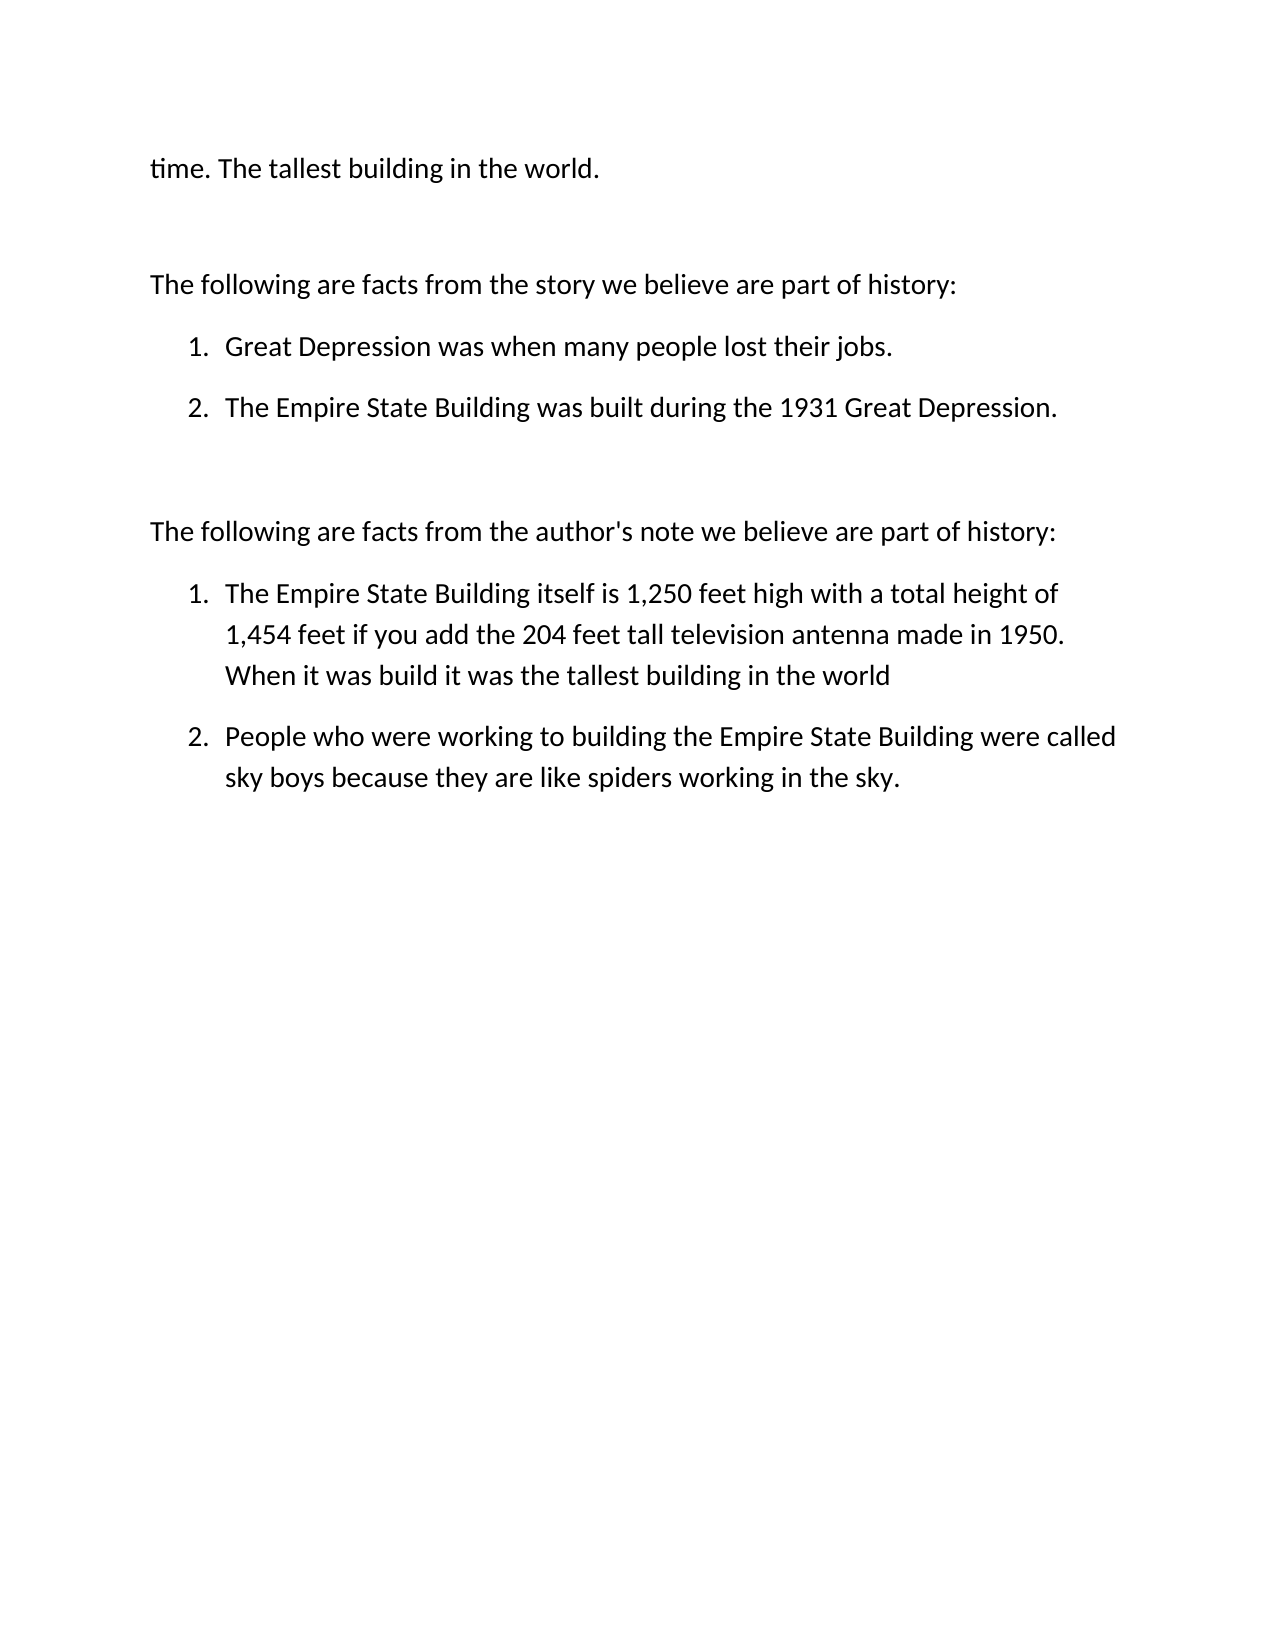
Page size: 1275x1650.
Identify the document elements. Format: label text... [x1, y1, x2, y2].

list Great Depression was when many people lost their jobs. [187, 328, 1125, 363]
text The following are facts from the author's note we believe are part of history: [150, 513, 1125, 549]
list The Empire State Building itself is 1,250 feet high with a total height of 1,454 feet if you add the 204 feet tall television antenna made in 1950. When it was build it was the tallest building in the world [187, 575, 1125, 692]
list The Empire State Building was built during the 1931 Great Depression. [187, 389, 1125, 425]
text The following are facts from the story we believe are part of history: [150, 266, 1125, 302]
list People who were working to building the Empire State Building were called sky boys because they are like spiders working in the sky. [187, 718, 1125, 795]
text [150, 150, 1125, 186]
